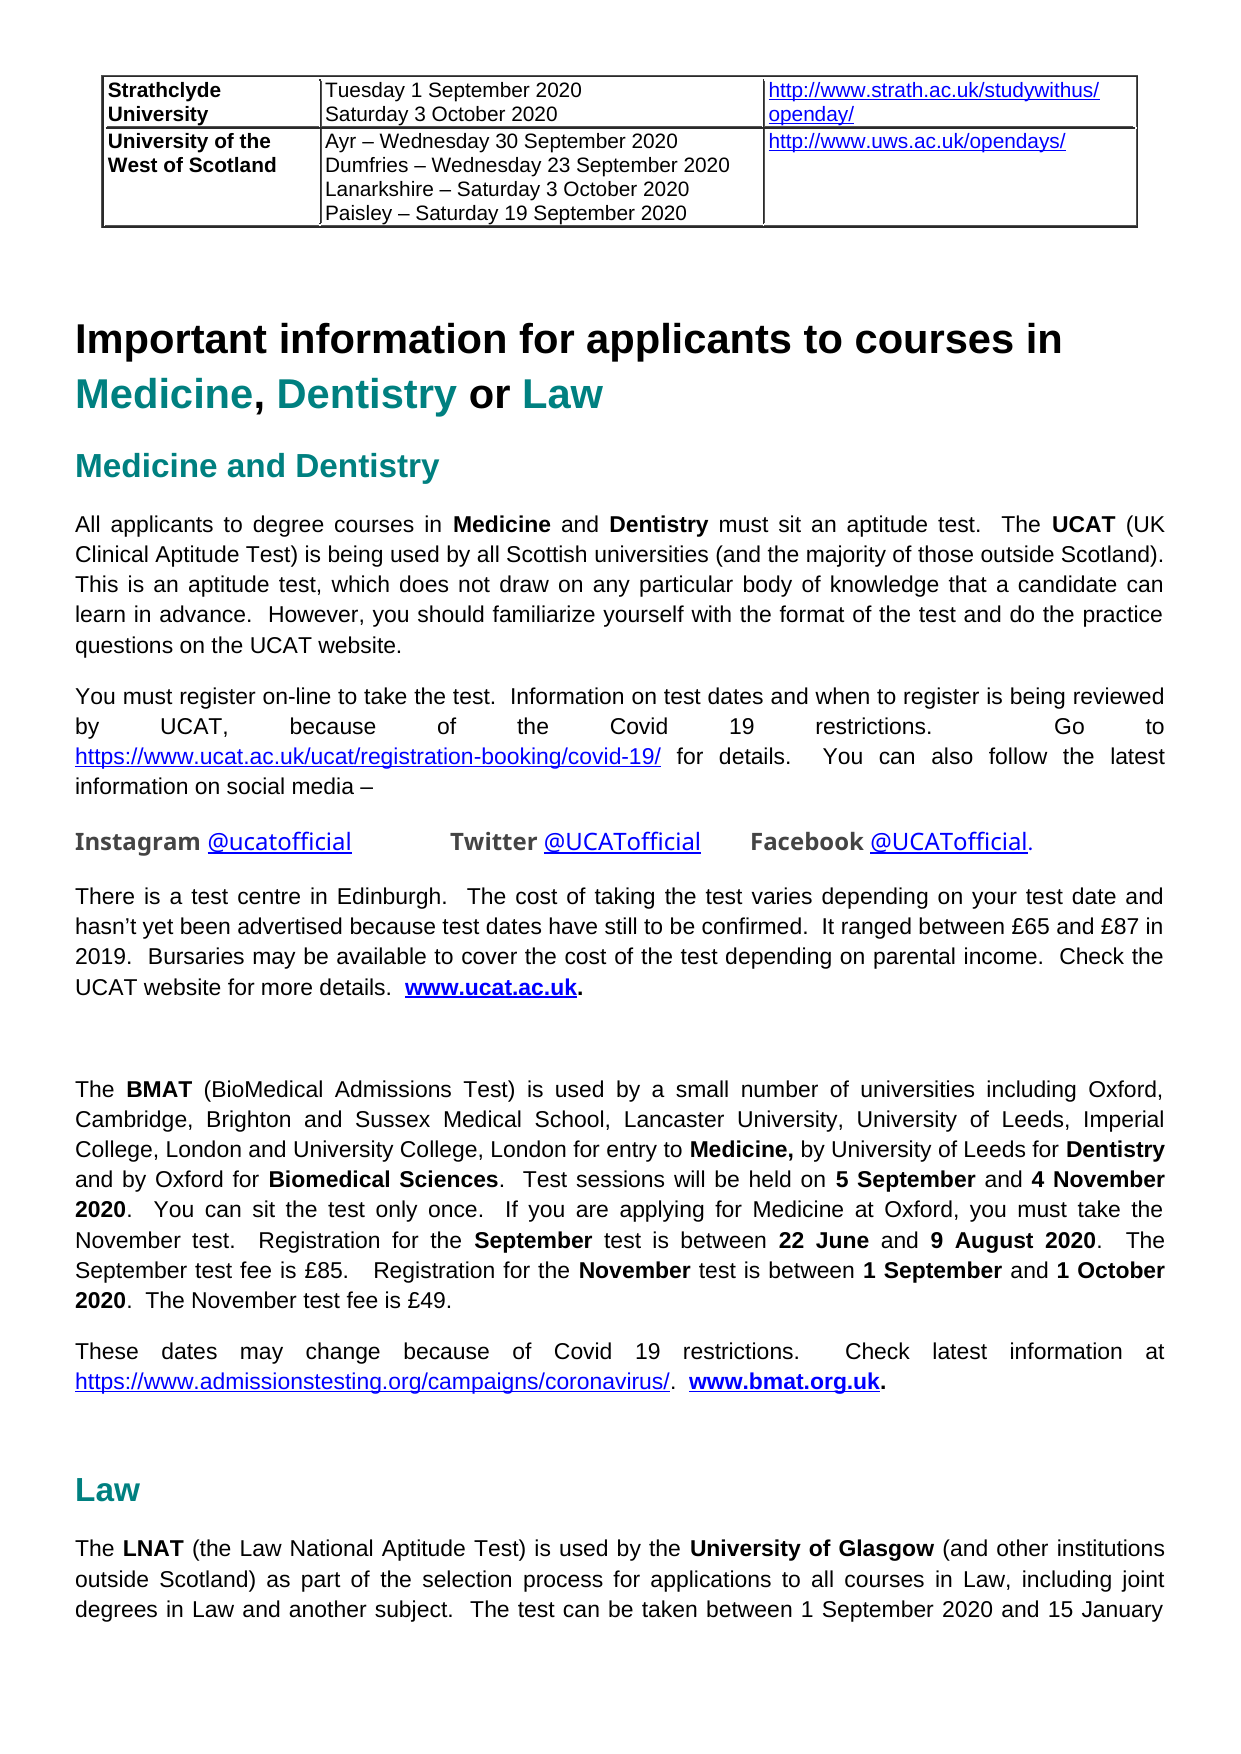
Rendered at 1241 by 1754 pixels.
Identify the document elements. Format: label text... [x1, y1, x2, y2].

text There is a test centre in Edinburgh. The cost of taking the test varies depending on your test date and hasn’t yet been advertised because test dates have still to be confirmed. It ranged between £65 and £87 in 2019. Bursaries may be available to cover the cost of the test depending on parental income. Check the UCAT website for more details. www.ucat.ac.uk. [75, 883, 1165, 1000]
text All applicants to degree courses in Medicine and Dentistry must sit an aptitude test. The UCAT (UK Clinical Aptitude Test) is being used by all Scottish universities (and the majority of those outside Scotland). This is an aptitude test, which does not draw on any particular body of knowledge that a candidate can learn in advance. However, you should familiarize yourself with the format of the test and do the practice questions on the UCAT website. [75, 511, 1165, 658]
text Law [75, 1470, 1165, 1509]
table_cell University of the West of Scotland [104, 126, 320, 225]
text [75, 1535, 1165, 1622]
text The BMAT (BioMedical Admissions Test) is used by a small number of universities including Oxford, Cambridge, Brighton and Sussex Medical School, Lancaster University, University of Leeds, Imperial College, London and University College, London for entry to Medicine, by University of Leeds for Dentistry and by Oxford for Biomedical Sciences. Test sessions will be held on 5 September and 4 November 2020. You can sit the test only once. If you are applying for Medicine at Oxford, you must take the November test. Registration for the September test is between 22 June and 9 August 2020. The September test fee is £85. Registration for the November test is between 1 September and 1 October 2020. The November test fee is £49. [75, 1076, 1165, 1313]
table_cell Tuesday 1 September 2020 Saturday 3 October 2020 [320, 77, 763, 126]
text Instagram @ucatofficial Twitter @UCATofficial Facebook @UCATofficial. [75, 824, 1165, 857]
text Medicine and Dentistry [75, 446, 1165, 484]
table_cell http://www.uws.ac.uk/opendays/ [764, 126, 1137, 225]
table_cell Ayr – Wednesday 30 September 2020 Dumfries – Wednesday 23 September 2020 Lanarkshire – Saturday 3 October 2020 Paisley – Saturday 19 September 2020 [320, 130, 763, 225]
table_cell http://www.strath.ac.uk/studywithus/openday/ [764, 78, 1136, 126]
text You must register on-line to take the test. Information on test dates and when to register is being reviewed by UCAT, because of the Covid 19 restrictions. Go to https://www.ucat.ac.uk/ucat/registration-booking/covid-19/ for details. You can also follow the latest information on social media – [75, 683, 1165, 799]
table_cell Strathclyde University [105, 77, 320, 126]
text These dates may change because of Covid 19 restrictions. Check latest information at https://www.admissionstesting.org/campaigns/coronavirus/. www.bmat.org.uk. [75, 1338, 1165, 1394]
text Important information for applicants to courses in Medicine, Dentistry or Law [75, 315, 1165, 418]
